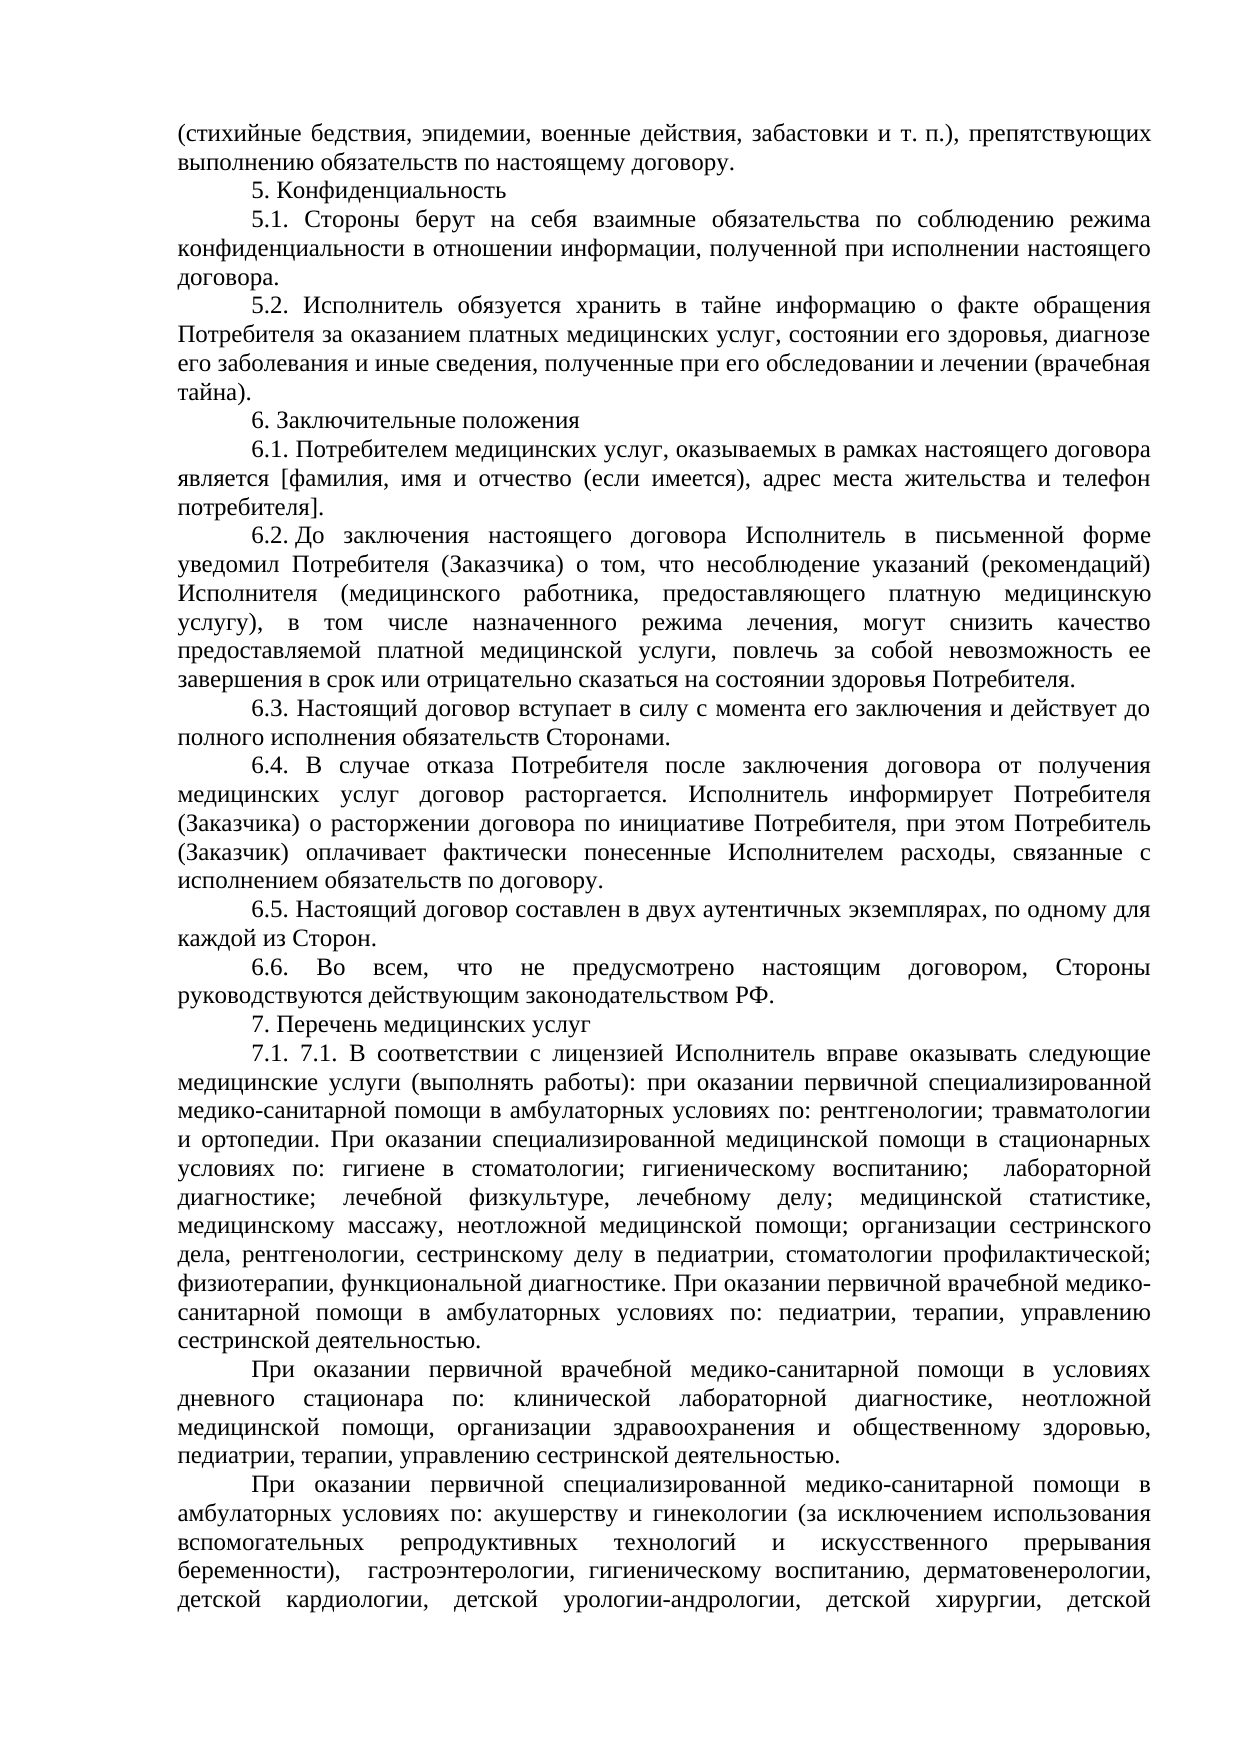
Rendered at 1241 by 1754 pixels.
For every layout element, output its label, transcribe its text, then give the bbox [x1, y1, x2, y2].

text 5.1. Стороны берут на себя взаимные обязательства по соблюдению режима конфиденциальности в отношении информации, полученной при исполнении настоящего договора. [177, 204, 1152, 291]
text При оказании первичной врачебной медико-санитарной помощи в условиях дневного стационара по: клинической лабораторной диагностике, неотложной медицинской помощи, организации здравоохранения и общественному здоровью, педиатрии, терапии, управлению сестринской деятельностью. [177, 1354, 1152, 1469]
text 5.2. Исполнитель обязуется хранить в тайне информацию о факте обращения Потребителя за оказанием платных медицинских услуг, состоянии его здоровья, диагнозе его заболевания и иные сведения, полученные при его обследовании и лечении (врачебная тайна). [177, 291, 1152, 406]
text 7. Перечень медицинских услуг [177, 1009, 1152, 1038]
text 6.5. Настоящий договор составлен в двух аутентичных экземплярах, по одному для каждой из Сторон. [177, 894, 1152, 952]
text 6.3. Настоящий договор вступает в силу с момента его заключения и действует до полного исполнения обязательств Сторонами. [177, 693, 1152, 751]
text 6.1. Потребителем медицинских услуг, оказываемых в рамках настоящего договора является [фамилия, имя и отчество (если имеется), адрес места жительства и телефон потребителя]. [177, 434, 1152, 521]
text 6.6. Во всем, что не предусмотрено настоящим договором, Стороны руководствуются действующим законодательством РФ. [177, 952, 1152, 1009]
text 5. Конфиденциальность [177, 176, 1152, 204]
text 6.2. До заключения настоящего договора Исполнитель в письменной форме уведомил Потребителя (Заказчика) о том, что несоблюдение указаний (рекомендаций) Исполнителя (медицинского работника, предоставляющего платную медицинскую услугу), в том числе назначенного режима лечения, могут снизить качество предоставляемой платной медицинской услуги, повлечь за собой невозможность ее завершения в срок или отрицательно сказаться на состоянии здоровья Потребителя. [177, 521, 1152, 693]
text 7.1. 7.1. В соответствии с лицензией Исполнитель вправе оказывать следующие медицинские услуги (выполнять работы): при оказании первичной специализированной медико-санитарной помощи в амбулаторных условиях по: рентгенологии; травматологии и ортопедии. При оказании специализированной медицинской помощи в стационарных условиях по: гигиене в стоматологии; гигиеническому воспитанию; лабораторной диагностике; лечебной физкультуре, лечебному делу; медицинской статистике, медицинскому массажу, неотложной медицинской помощи; организации сестринского дела, рентгенологии, сестринскому делу в педиатрии, стоматологии профилактической; физиотерапии, функциональной диагностике. При оказании первичной врачебной медико-санитарной помощи в амбулаторных условиях по: педиатрии, терапии, управлению сестринской деятельностью. [177, 1038, 1152, 1354]
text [177, 1469, 1152, 1613]
text 6. Заключительные положения [177, 406, 1152, 434]
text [177, 118, 1152, 176]
text 6.4. В случае отказа Потребителя после заключения договора от получения медицинских услуг договор расторгается. Исполнитель информирует Потребителя (Заказчика) о расторжении договора по инициативе Потребителя, при этом Потребитель (Заказчик) оплачивает фактически понесенные Исполнителем расходы, связанные с исполнением обязательств по договору. [177, 751, 1152, 894]
